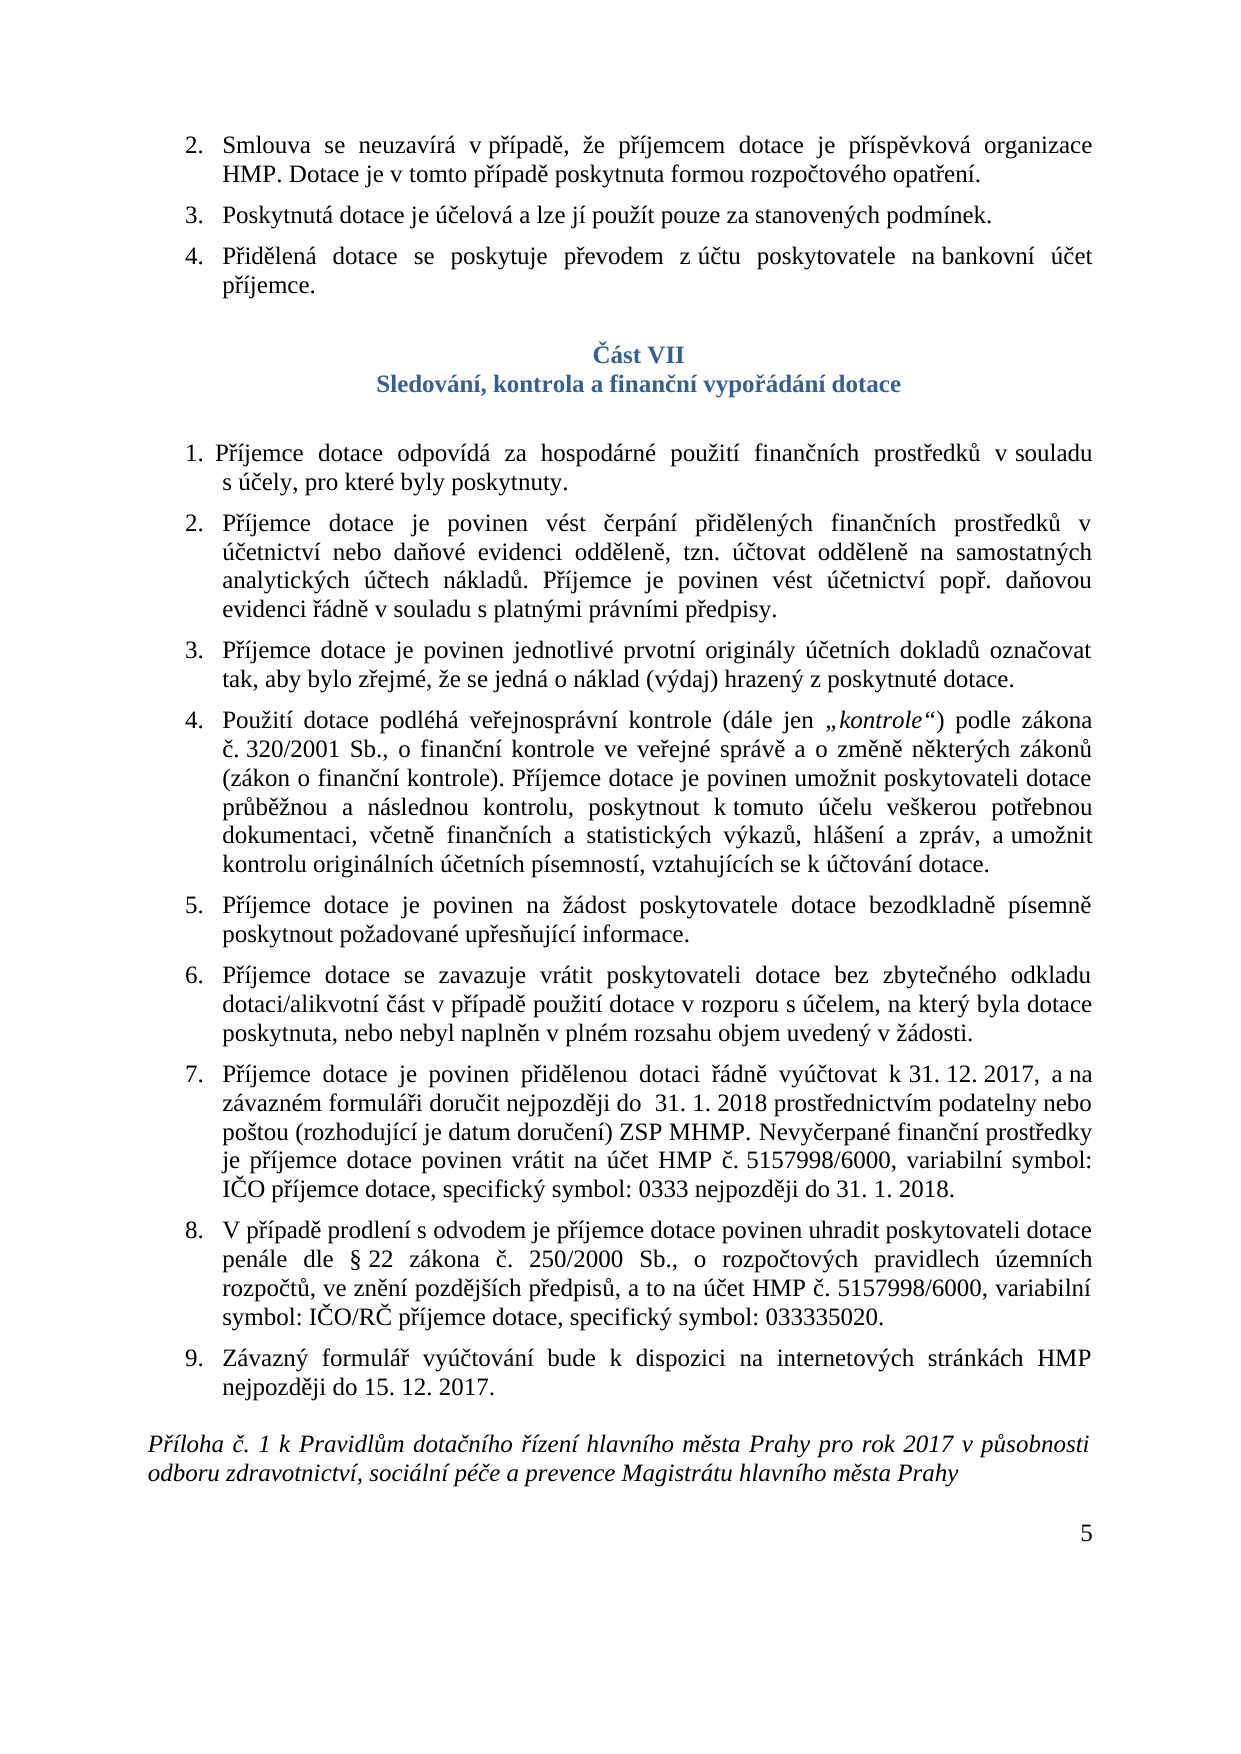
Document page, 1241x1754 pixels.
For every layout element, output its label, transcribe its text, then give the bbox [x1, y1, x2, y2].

list Příjemce dotace je povinen vést čerpání přidělených finančních prostředků v účetnictví nebo daňové evidenci odděleně, tzn. účtovat odděleně na samostatných analytických účtech nákladů. Příjemce je povinen vést účetnictví popř. daňovou evidenci řádně v souladu s platnými právními předpisy. [185, 508, 1092, 623]
list Použití dotace podléhá veřejnosprávní kontrole (dále jen „kontrole“) podle zákona č. 320/2001 Sb., o finanční kontrole ve veřejné správě a o změně některých zákonů (zákon o finanční kontrole). Příjemce dotace je povinen umožnit poskytovateli dotace průběžnou a následnou kontrolu, poskytnout k tomuto účelu veškerou potřebnou dokumentaci, včetně finančních a statistických výkazů, hlášení a zpráv, a umožnit kontrolu originálních účetních písemností, vztahujících se k účtování dotace. [185, 705, 1092, 878]
list Poskytnutá dotace je účelová a lze jí použít pouze za stanovených podmínek. [185, 200, 1092, 229]
list Příjemce dotace je povinen na žádost poskytovatele dotace bezodkladně písemně poskytnout požadované upřesňující informace. [185, 890, 1092, 948]
text Část VII [185, 340, 1092, 369]
list Příjemce dotace se zavazuje vrátit poskytovateli dotace bez zbytečného odkladu dotaci/alikvotní část v případě použití dotace v rozporu s účelem, na který byla dotace poskytnuta, nebo nebyl naplněn v plném rozsahu objem uvedený v žádosti. [185, 960, 1092, 1047]
list Závazný formulář vyúčtování bude k dispozici na internetových stránkách HMP nejpozději do 15. 12. 2017. [185, 1343, 1092, 1400]
list V případě prodlení s odvodem je příjemce dotace povinen uhradit poskytovateli dotace penále dle § 22 zákona č. 250/2000 Sb., o rozpočtových pravidlech územních rozpočtů, ve znění pozdějších předpisů, a to na účet HMP č. 5157998/6000, variabilní symbol: IČO/RČ příjemce dotace, specifický symbol: 033335020. [185, 1215, 1092, 1330]
list Smlouva se neuzavírá v případě, že příjemcem dotace je příspěvková organizace HMP. Dotace je v tomto případě poskytnuta formou rozpočtového opatření. [185, 130, 1092, 187]
text Příloha č. 1 k Pravidlům dotačního řízení hlavního města Prahy pro rok 2017 v působnosti odboru zdravotnictví, sociální péče a prevence Magistrátu hlavního města Prahy [148, 1429, 1092, 1487]
text Sledování, kontrola a finanční vypořádání dotace [185, 369, 1092, 397]
list Příjemce dotace odpovídá za hospodárné použití finančních prostředků v souladu s účely, pro které byly poskytnuty. [185, 438, 1092, 495]
list Přidělená dotace se poskytuje převodem z účtu poskytovatele na bankovní účet příjemce. [185, 241, 1092, 299]
list Příjemce dotace je povinen přidělenou dotaci řádně vyúčtovat k 31. 12. 2017, a na závazném formuláři doručit nejpozději do 31. 1. 2018 prostřednictvím podatelny nebo poštou (rozhodující je datum doručení) ZSP MHMP. Nevyčerpané finanční prostředky je příjemce dotace povinen vrátit na účet HMP č. 5157998/6000, variabilní symbol: IČO příjemce dotace, specifický symbol: 0333 nejpozději do 31. 1. 2018. [185, 1059, 1092, 1203]
list Příjemce dotace je povinen jednotlivé prvotní originály účetních dokladů označovat tak, aby bylo zřejmé, že se jedná o náklad (výdaj) hrazený z poskytnuté dotace. [185, 635, 1092, 693]
